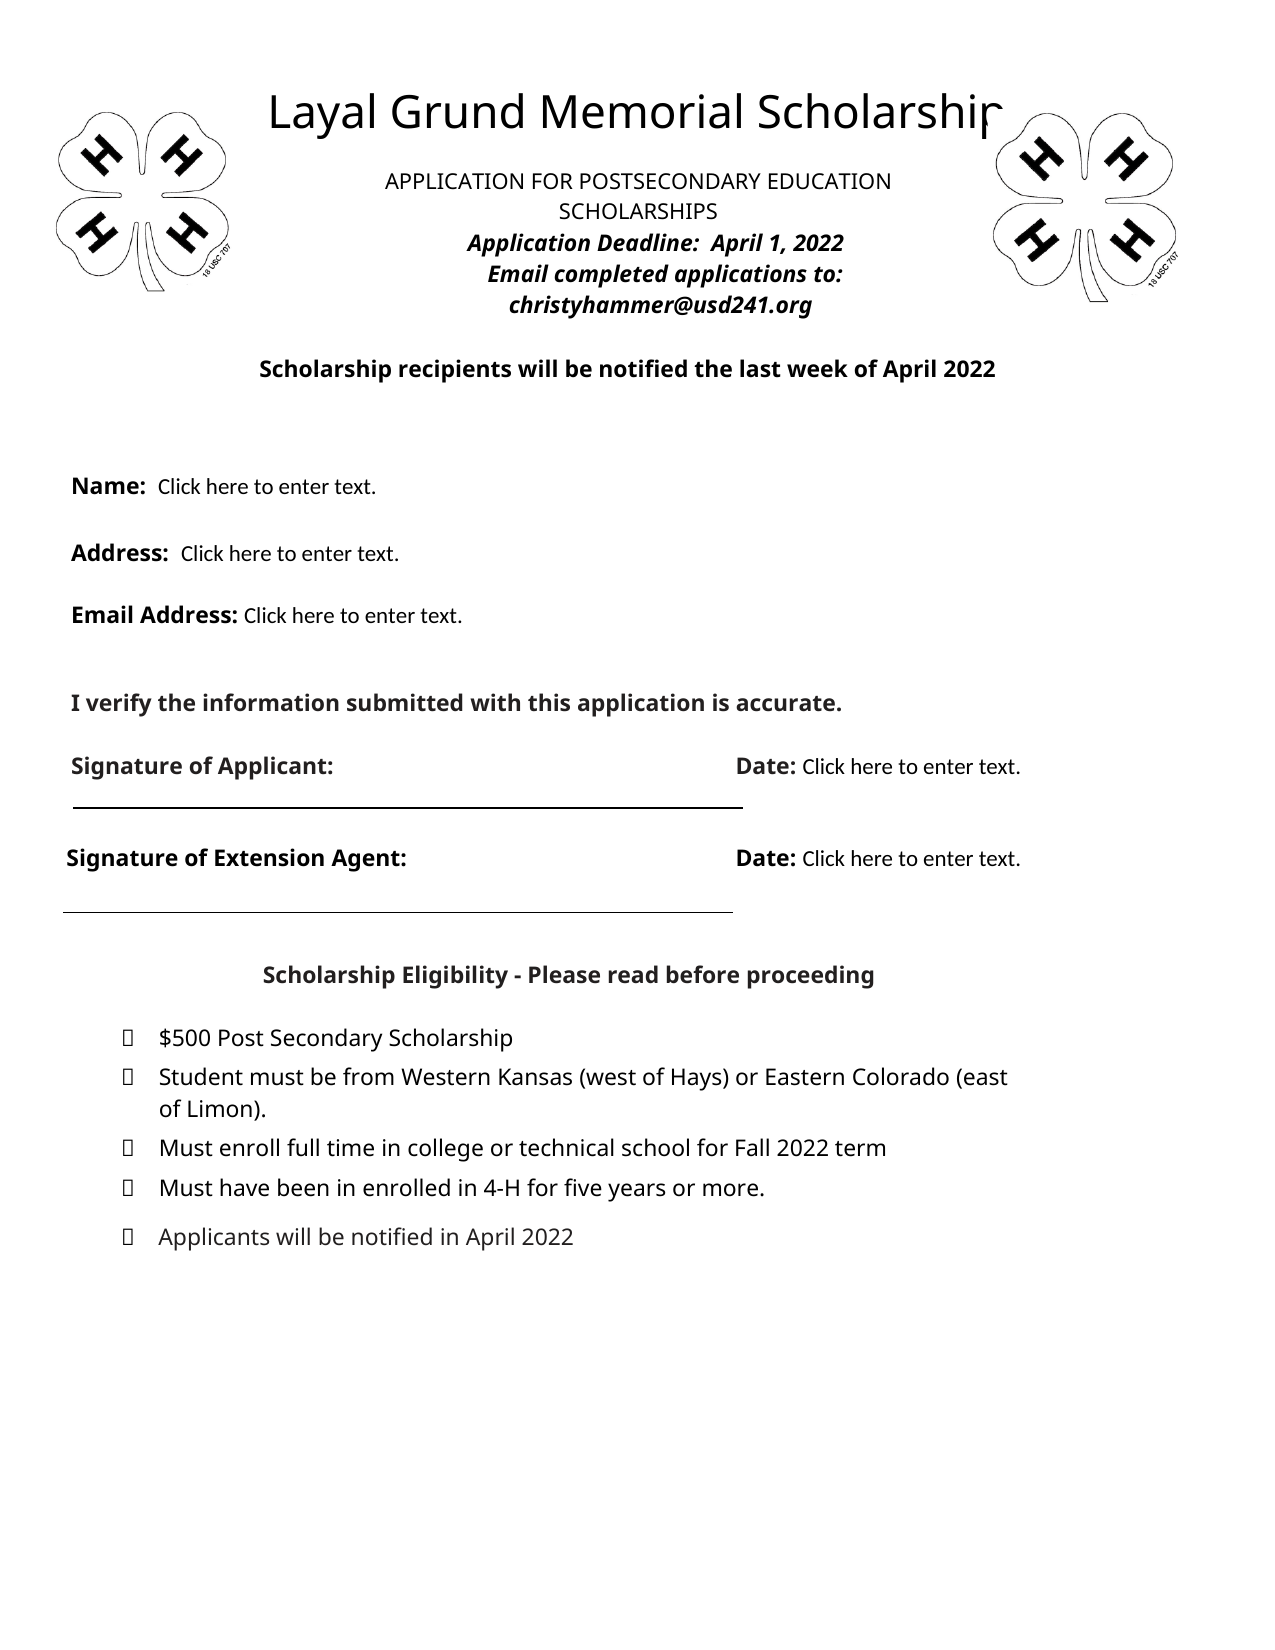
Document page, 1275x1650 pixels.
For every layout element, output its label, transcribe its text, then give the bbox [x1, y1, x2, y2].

text Scholarship Eligibility - Please read before proceeding [188, 959, 950, 990]
text Address: [71, 537, 1083, 568]
list $500 Post Secondary Scholarship [121, 1022, 1072, 1053]
text christyhammer@usd241.org [232, 289, 1017, 321]
text I verify the information submitted with this application is accurate. [71, 687, 1083, 718]
text Email completed applications to: [238, 258, 987, 289]
text Signature of Applicant: Date: [71, 749, 1083, 781]
text Email Address: [71, 599, 1083, 630]
text Application Deadline: April 1, 2022 [238, 227, 987, 258]
text Scholarship recipients will be notified the last week of April 2022 [60, 353, 1106, 384]
picture [987, 109, 1185, 307]
text Name: [71, 470, 1083, 501]
text Layal Grund Memorial Scholarship [60, 80, 1106, 142]
list Applicants will be notified in April 2022 [121, 1221, 1083, 1252]
list Student must be from Western Kansas (west of Hays) or Eastern Colorado (east of Limon). [121, 1061, 1029, 1124]
picture [50, 108, 238, 296]
list Must have been in enrolled in 4-H for five years or more. [121, 1172, 1029, 1203]
text APPLICATION FOR POSTSECONDARY EDUCATION SCHOLARSHIPS [307, 166, 970, 226]
list Must enroll full time in college or technical school for Fall 2022 term [121, 1132, 1029, 1164]
text Signature of Extension Agent: Date: [60, 842, 1083, 873]
